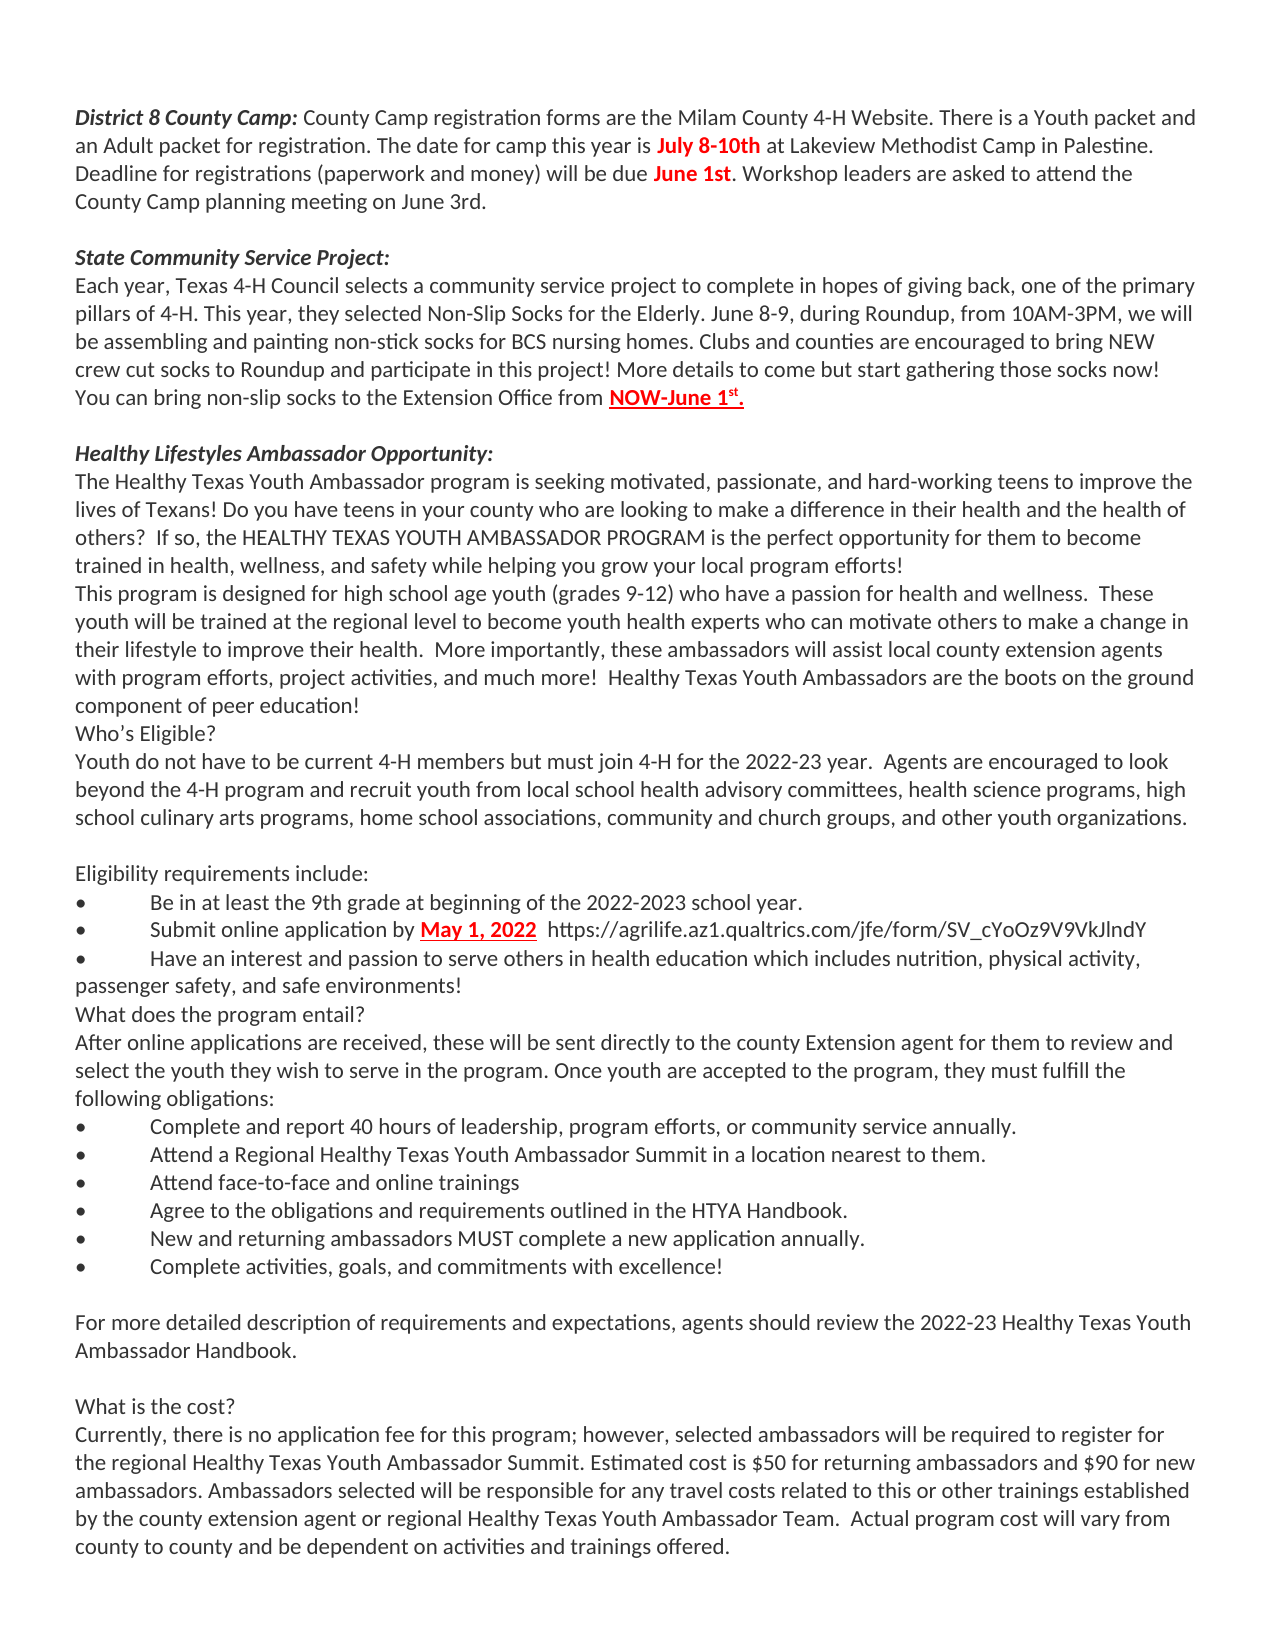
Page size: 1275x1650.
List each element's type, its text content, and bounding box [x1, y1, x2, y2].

text • Be in at least the 9th grade at beginning of the 2022-2023 school year. [75, 888, 1200, 916]
text Healthy Lifestyles Ambassador Opportunity: [75, 439, 1200, 467]
text • Agree to the obligations and requirements outlined in the HTYA Handbook. [75, 1196, 1200, 1224]
text For more detailed description of requirements and expectations, agents should review the 2022-23 Healthy Texas Youth Ambassador Handbook. [75, 1308, 1200, 1364]
text • Complete and report 40 hours of leadership, program efforts, or community service annually. [75, 1112, 1200, 1140]
text • Complete activities, goals, and commitments with excellence! [75, 1252, 1200, 1280]
text Currently, there is no application fee for this program; however, selected ambassadors will be required to register for the regional Healthy Texas Youth Ambassador Summit. Estimated cost is $50 for returning ambassadors and $90 for new ambassadors. Ambassadors selected will be responsible for any travel costs related to this or other trainings established by the county extension agent or regional Healthy Texas Youth Ambassador Team. Actual program cost will vary from county to county and be dependent on activities and trainings offered. [75, 1420, 1200, 1560]
text • Attend face-to-face and online trainings [75, 1168, 1200, 1196]
text The Healthy Texas Youth Ambassador program is seeking motivated, passionate, and hard-working teens to improve the lives of Texans! Do you have teens in your county who are looking to make a difference in their health and the health of others? If so, the HEALTHY TEXAS YOUTH AMBASSADOR PROGRAM is the perfect opportunity for them to become trained in health, wellness, and safety while helping you grow your local program efforts! [75, 467, 1200, 579]
text Eligibility requirements include: [75, 859, 1200, 888]
text Each year, Texas 4-H Council selects a community service project to complete in hopes of giving back, one of the primary pillars of 4-H. This year, they selected Non-Slip Socks for the Elderly. June 8-9, during Roundup, from 10AM-3PM, we will be assembling and painting non-stick socks for BCS nursing homes. Clubs and counties are encouraged to bring NEW crew cut socks to Roundup and participate in this project! More details to come but start gathering those socks now! [75, 271, 1200, 383]
text You can bring non-slip socks to the Extension Office from NOW-June 1st. [75, 383, 1200, 411]
text After online applications are received, these will be sent directly to the county Extension agent for them to review and select the youth they wish to serve in the program. Once youth are accepted to the program, they must fulfill the following obligations: [75, 1028, 1200, 1112]
text • Submit online application by May 1, 2022 https://agrilife.az1.qualtrics.com/jfe/form/SV_cYoOz9V9VkJlndY [75, 916, 1200, 944]
text • Attend a Regional Healthy Texas Youth Ambassador Summit in a location nearest to them. [75, 1140, 1200, 1168]
text District 8 County Camp: County Camp registration forms are the Milam County 4-H Website. There is a Youth packet and an Adult packet for registration. The date for camp this year is July 8-10th at Lakeview Methodist Camp in Palestine. Deadline for registrations (paperwork and money) will be due June 1st. Workshop leaders are asked to attend the County Camp planning meeting on June 3rd. [75, 103, 1200, 215]
text Who’s Eligible? [75, 719, 1200, 747]
text What does the program entail? [75, 1000, 1200, 1028]
text • New and returning ambassadors MUST complete a new application annually. [75, 1224, 1200, 1252]
text This program is designed for high school age youth (grades 9-12) who have a passion for health and wellness. These youth will be trained at the regional level to become youth health experts who can motivate others to make a change in their lifestyle to improve their health. More importantly, these ambassadors will assist local county extension agents with program efforts, project activities, and much more! Healthy Texas Youth Ambassadors are the boots on the ground component of peer education! [75, 579, 1200, 719]
text State Community Service Project: [75, 243, 1200, 271]
text Youth do not have to be current 4-H members but must join 4-H for the 2022-23 year. Agents are encouraged to look beyond the 4-H program and recruit youth from local school health advisory committees, health science programs, high school culinary arts programs, home school associations, community and church groups, and other youth organizations. [75, 747, 1200, 832]
text What is the cost? [75, 1392, 1200, 1420]
text • Have an interest and passion to serve others in health education which includes nutrition, physical activity, passenger safety, and safe environments! [75, 944, 1200, 1000]
